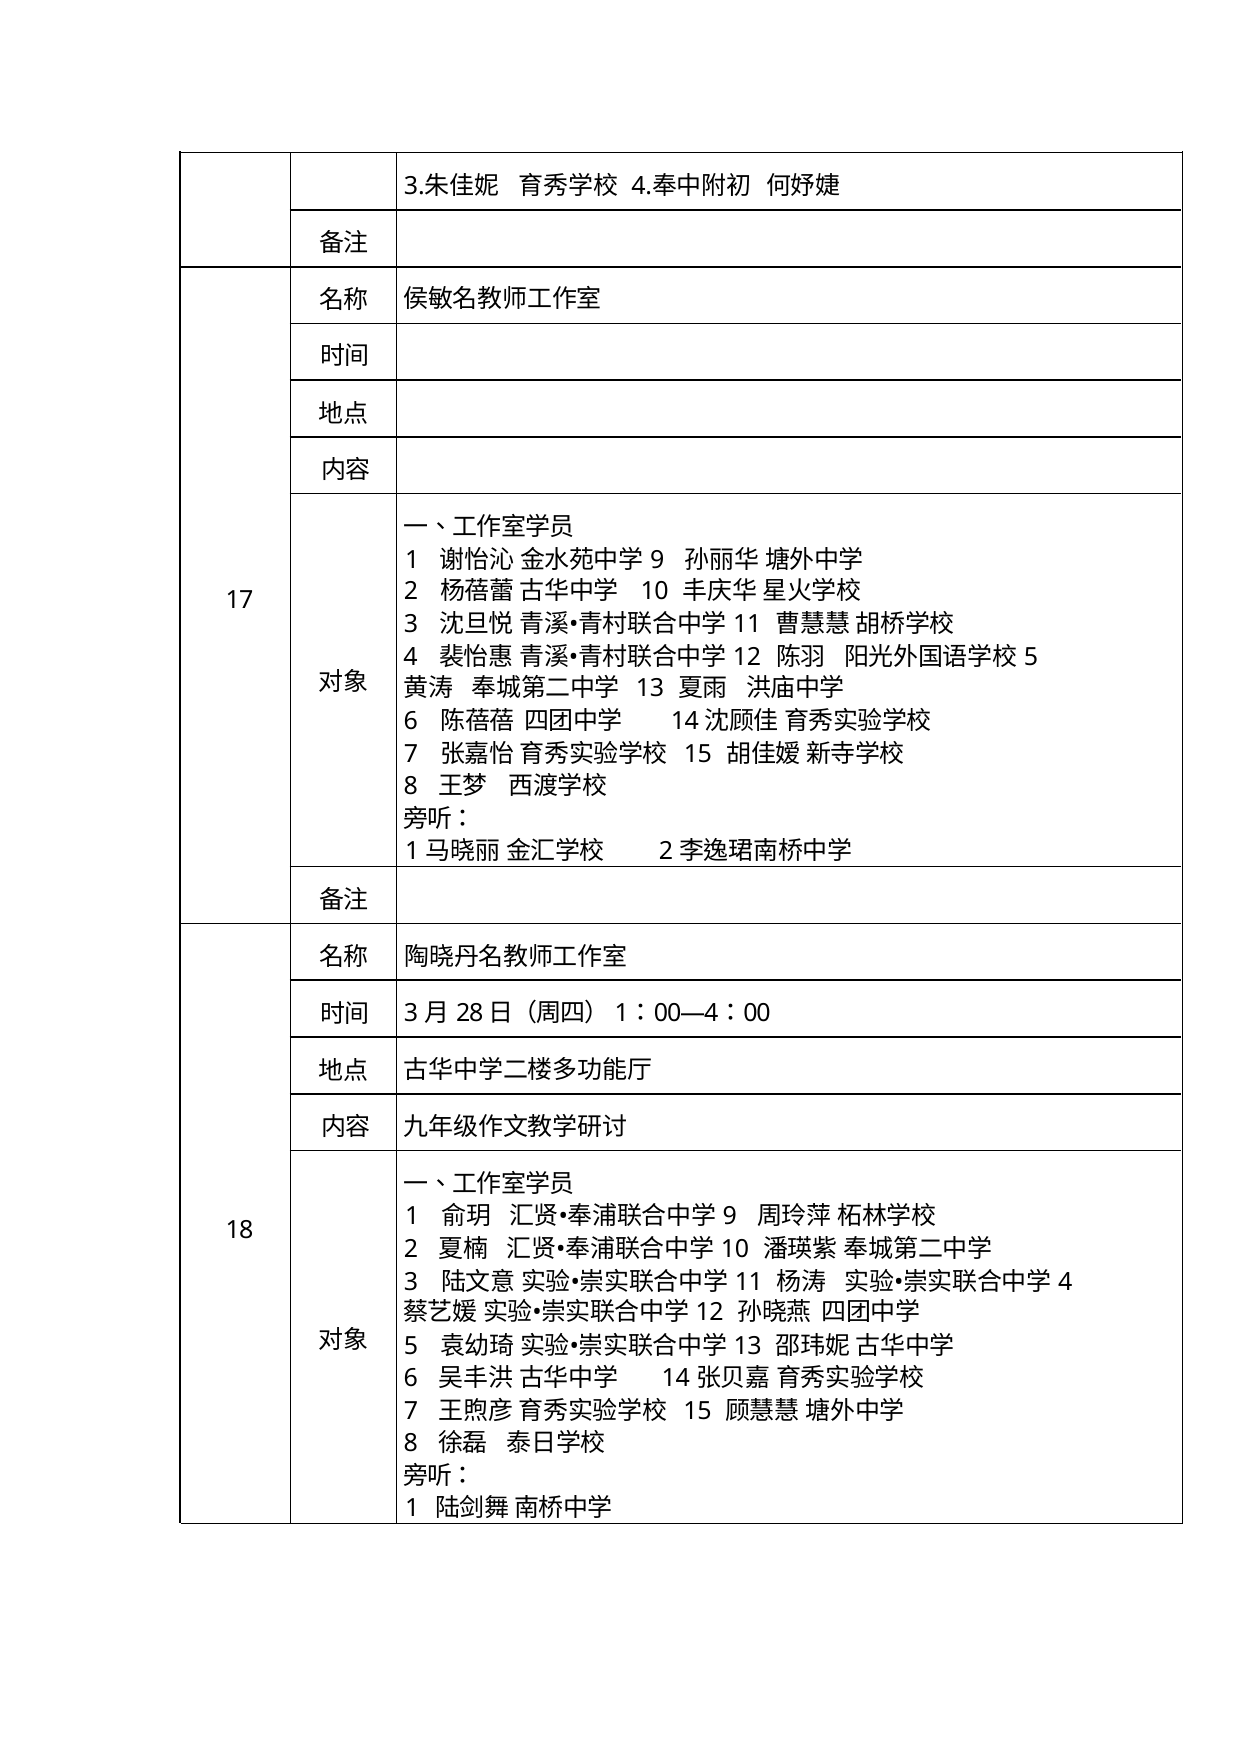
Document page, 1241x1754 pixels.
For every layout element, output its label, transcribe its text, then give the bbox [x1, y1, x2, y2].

table_cell 时间 [291, 324, 396, 379]
table_cell 内容 [291, 438, 396, 493]
table_cell 时间 [291, 981, 396, 1036]
table_cell 一、工作室学员 1 谢怡沁 金水苑中学 9 孙丽华 塘外中学 2 杨蓓蕾 古华中学 10 丰庆华 星火学校 3 沈旦悦 青溪•青村联合中学 11 曹慧慧 胡桥学校 4 裴怡惠 青溪•青村联合中学 12 陈羽 阳光外国语学校 5 黄涛 奉城第二中学 13 夏雨 洪庙中学 6 陈蓓蓓 四团中学 14 沈顾佳 育秀实验学校 7 张嘉怡 育秀实验学校 15 胡佳嫒 新寺学校 8 王梦 西渡学校 旁听： 1 马晓丽 金汇学校 2 李逸珺南桥中学 [397, 493, 1182, 866]
table_cell 侯敏名教师工作室 [397, 266, 1182, 323]
table_cell 古华中学二楼多功能厅 [397, 1036, 1182, 1093]
table_cell 九年级作文教学研讨 [397, 1093, 1182, 1149]
table_cell 名称 [291, 268, 396, 323]
table_header [181, 153, 290, 266]
table_cell 18 [181, 924, 290, 1523]
table_cell 备注 [291, 867, 396, 923]
table_cell 3 月 28 日（周四） 1：00—4：00 [397, 979, 1182, 1036]
table_cell 名称 [291, 924, 396, 979]
table_cell 对象 [291, 1151, 396, 1523]
table_cell [397, 323, 1182, 379]
table_cell 陶晓丹名教师工作室 [397, 923, 1182, 979]
table_cell 备注 [291, 211, 396, 266]
table_cell 17 [181, 268, 290, 923]
table_cell 一、工作室学员 1 俞玥 汇贤•奉浦联合中学 9 周玲萍 柘林学校 2 夏楠 汇贤•奉浦联合中学 10 潘瑛紫 奉城第二中学 3 陆文意 实验•崇实联合中学 11 杨涛 实验•崇实联合中学 4 蔡艺媛 实验•崇实联合中学 12 孙晓燕 四团中学 5 袁幼琦 实验•崇实联合中学 13 邵玮妮 古华中学 6 吴丰洪 古华中学 14 张贝嘉 育秀实验学校 7 王煦彦 育秀实验学校 15 顾慧慧 塘外中学 8 徐磊 泰日学校 旁听： 1 陆剑舞 南桥中学 [397, 1150, 1182, 1523]
table_cell 地点 [291, 1038, 396, 1093]
table_header [291, 153, 396, 209]
table_cell [397, 209, 1182, 266]
table_header 3.朱佳妮 育秀学校 4.奉中附初 何妤婕 [397, 153, 1182, 209]
table_cell [397, 379, 1182, 436]
table_cell [397, 866, 1182, 923]
table_cell 地点 [291, 381, 396, 436]
table_cell [397, 436, 1182, 493]
table_cell 内容 [291, 1095, 396, 1149]
table_cell 对象 [291, 494, 396, 866]
